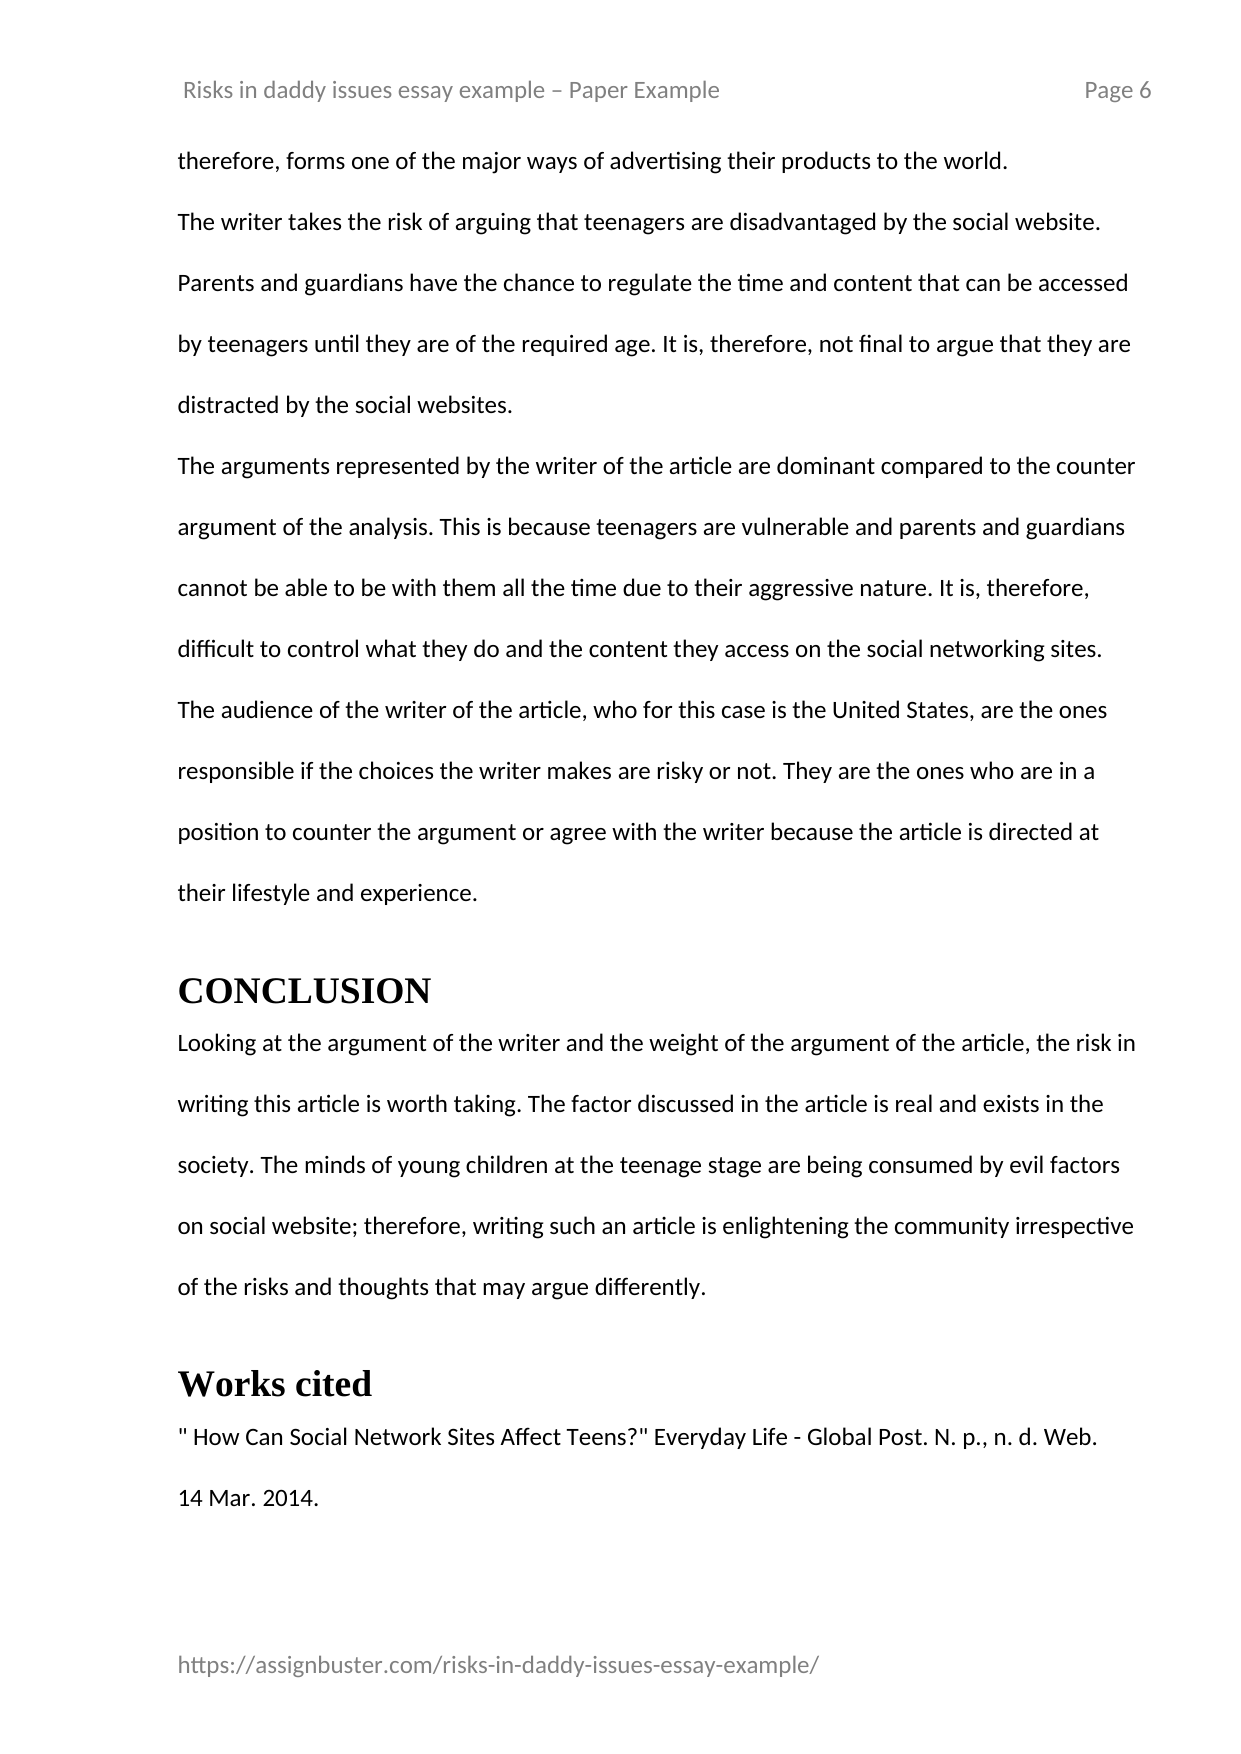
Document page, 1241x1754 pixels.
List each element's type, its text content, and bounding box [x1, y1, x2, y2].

subtitle CONCLUSION [177, 968, 1152, 1011]
subtitle Works cited [177, 1362, 1152, 1405]
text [177, 145, 1152, 908]
text Looking at the argument of the writer and the weight of the argument of the article, the risk in writing this article is worth taking. The factor discussed in the article is real and exists in the society. The minds of young children at the teenage stage are being consumed by evil factors on social website; therefore, writing such an article is enlightening the community irrespective of the risks and thoughts that may argue differently. [177, 1027, 1152, 1302]
text " How Can Social Network Sites Affect Teens?" Everyday Life - Global Post. N. p., n. d. Web. 14 Mar. 2014. [177, 1421, 1152, 1512]
